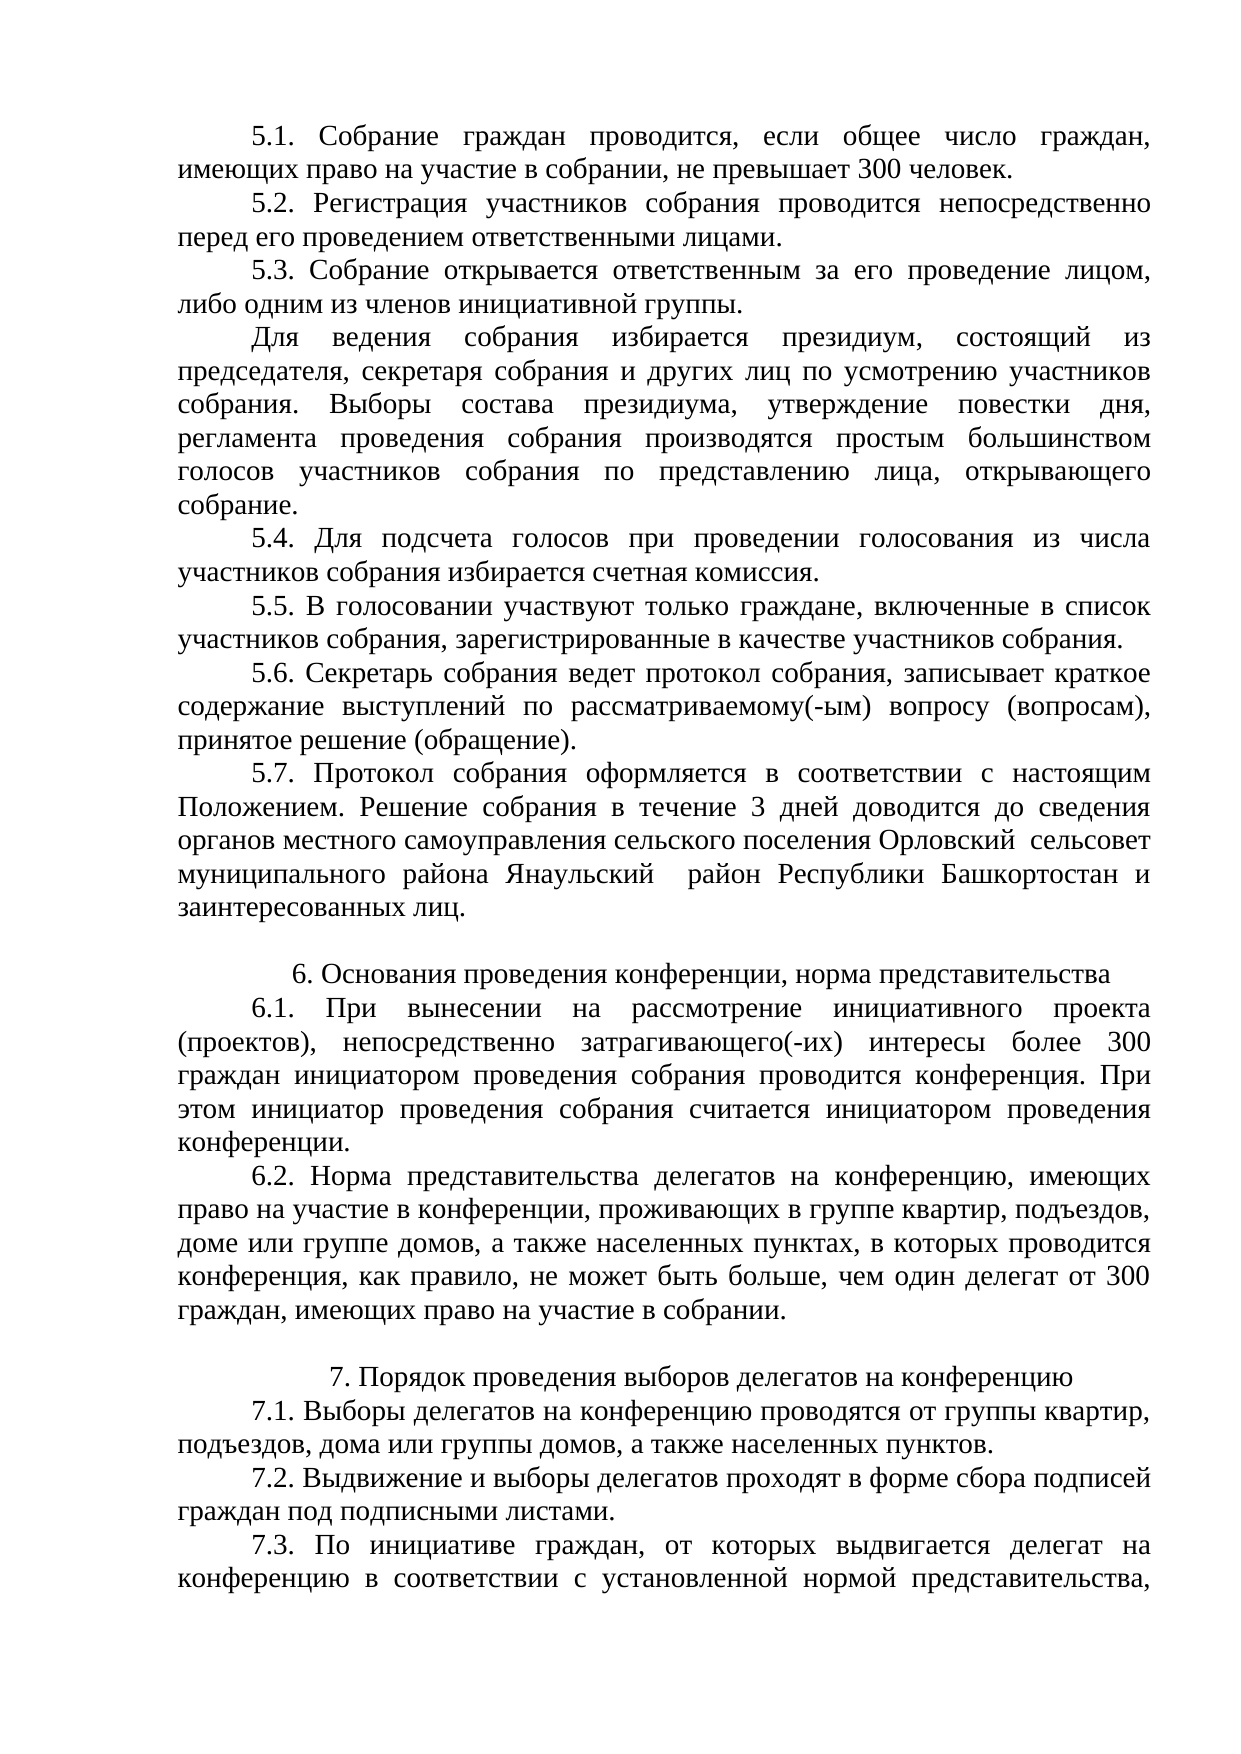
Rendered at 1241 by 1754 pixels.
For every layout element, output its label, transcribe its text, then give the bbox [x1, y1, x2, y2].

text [177, 1527, 1152, 1594]
text 5.7. Протокол собрания оформляется в соответствии с настоящим Положением. Решение собрания в течение 3 дней доводится до сведения органов местного самоуправления сельского поселения Орловский сельсовет муниципального района Янаульский район Республики Башкортостан и заинтересованных лиц. [177, 755, 1152, 923]
text 5.6. Секретарь собрания ведет протокол собрания, записывает краткое содержание выступлений по рассматриваемому(-ым) вопросу (вопросам), принятое решение (обращение). [177, 655, 1152, 755]
text 5.5. В голосовании участвуют только граждане, включенные в список участников собрания, зарегистрированные в качестве участников собрания. [177, 588, 1152, 655]
text Для ведения собрания избирается президиум, состоящий из председателя, секретаря собрания и других лиц по усмотрению участников собрания. Выборы состава президиума, утверждение повестки дня, регламента проведения собрания производятся простым большинством голосов участников собрания по представлению лица, открывающего собрание. [177, 319, 1152, 521]
text 5.3. Собрание открывается ответственным за его проведение лицом, либо одним из членов инициативной группы. [177, 252, 1152, 319]
text 6. Основания проведения конференции, норма представительства [177, 957, 1152, 990]
text 7.1. Выборы делегатов на конференцию проводятся от группы квартир, подъездов, дома или группы домов, а также населенных пунктов. [177, 1393, 1152, 1460]
text 6.2. Норма представительства делегатов на конференцию, имеющих право на участие в конференции, проживающих в группе квартир, подъездов, доме или группе домов, а также населенных пунктах, в которых проводится конференция, как правило, не может быть больше, чем один делегат от 300 граждан, имеющих право на участие в собрании. [177, 1158, 1152, 1326]
text 7.2. Выдвижение и выборы делегатов проходят в форме сбора подписей граждан под подписными листами. [177, 1460, 1152, 1527]
text 5.2. Регистрация участников собрания проводится непосредственно перед его проведением ответственными лицами. [177, 185, 1152, 252]
text 7. Порядок проведения выборов делегатов на конференцию [177, 1359, 1152, 1393]
text 6.1. При вынесении на рассмотрение инициативного проекта (проектов), непосредственно затрагивающего(-их) интересы более 300 граждан инициатором проведения собрания проводится конференция. При этом инициатор проведения собрания считается инициатором проведения конференции. [177, 990, 1152, 1158]
text 5.1. Собрание граждан проводится, если общее число граждан, имеющих право на участие в собрании, не превышает 300 человек. [177, 118, 1152, 185]
text 5.4. Для подсчета голосов при проведении голосования из числа участников собрания избирается счетная комиссия. [177, 521, 1152, 588]
